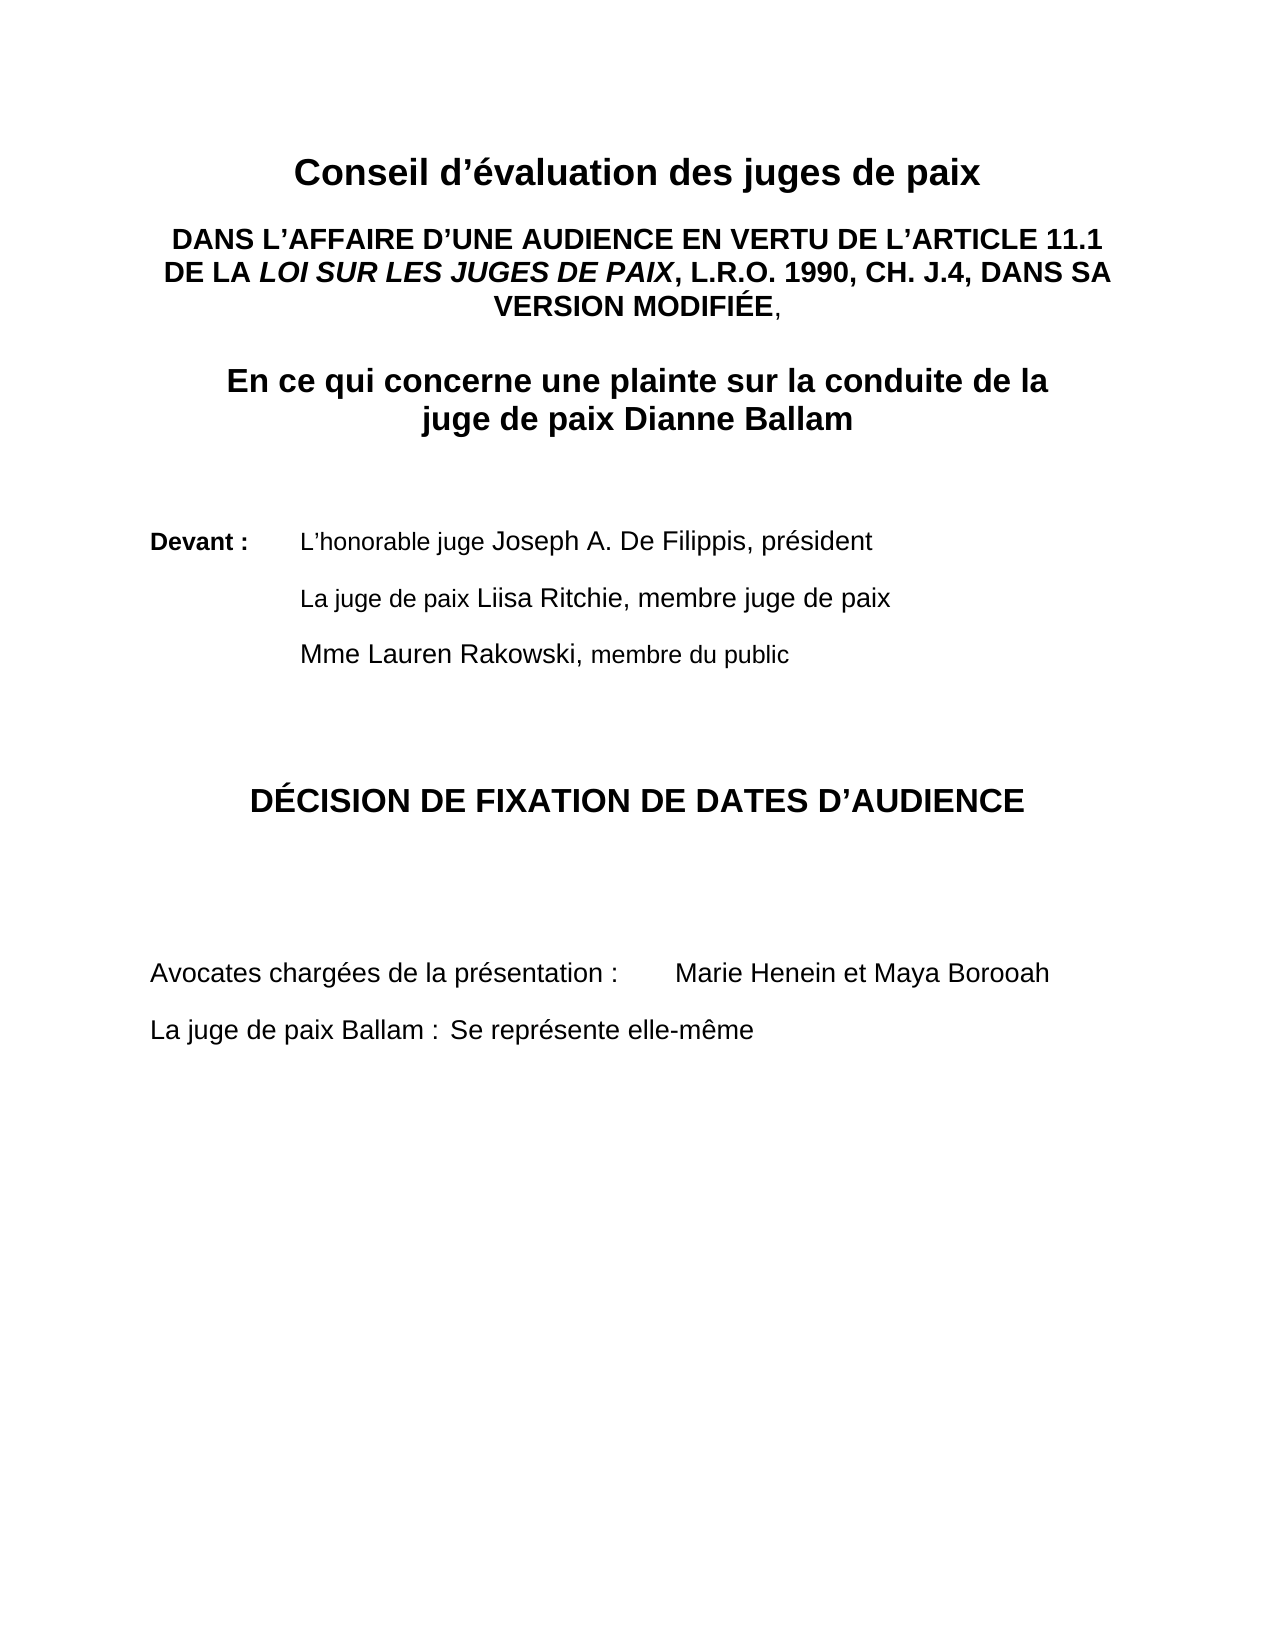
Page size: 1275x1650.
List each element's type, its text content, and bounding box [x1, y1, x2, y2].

text La juge de paix Ballam : Se représente elle-même [150, 1014, 1125, 1045]
text DÉCISION DE FIXATION DE DATES D’AUDIENCE [150, 782, 1125, 820]
text La juge de paix Liisa Ritchie, membre juge de paix [225, 582, 1125, 613]
text Avocates chargées de la présentation : Marie Henein et Maya Borooah [150, 957, 1125, 989]
text juge de paix Dianne Ballam [150, 399, 1125, 438]
text Mme Lauren Rakowski, membre du public [225, 638, 1125, 669]
text DANS L’AFFAIRE D’UNE AUDIENCE EN VERTU DE L’ARTICLE 11.1 DE LA LOI SUR LES JUGES DE PAIX, L.R.O. 1990, CH. J.4, DANS SA VERSION MODIFIÉE, [150, 222, 1125, 322]
text Conseil d’évaluation des juges de paix [150, 150, 1125, 222]
text En ce qui concerne une plainte sur la conduite de la [150, 361, 1125, 399]
text Devant : L’honorable juge Joseph A. De Filippis, président [150, 525, 1125, 557]
